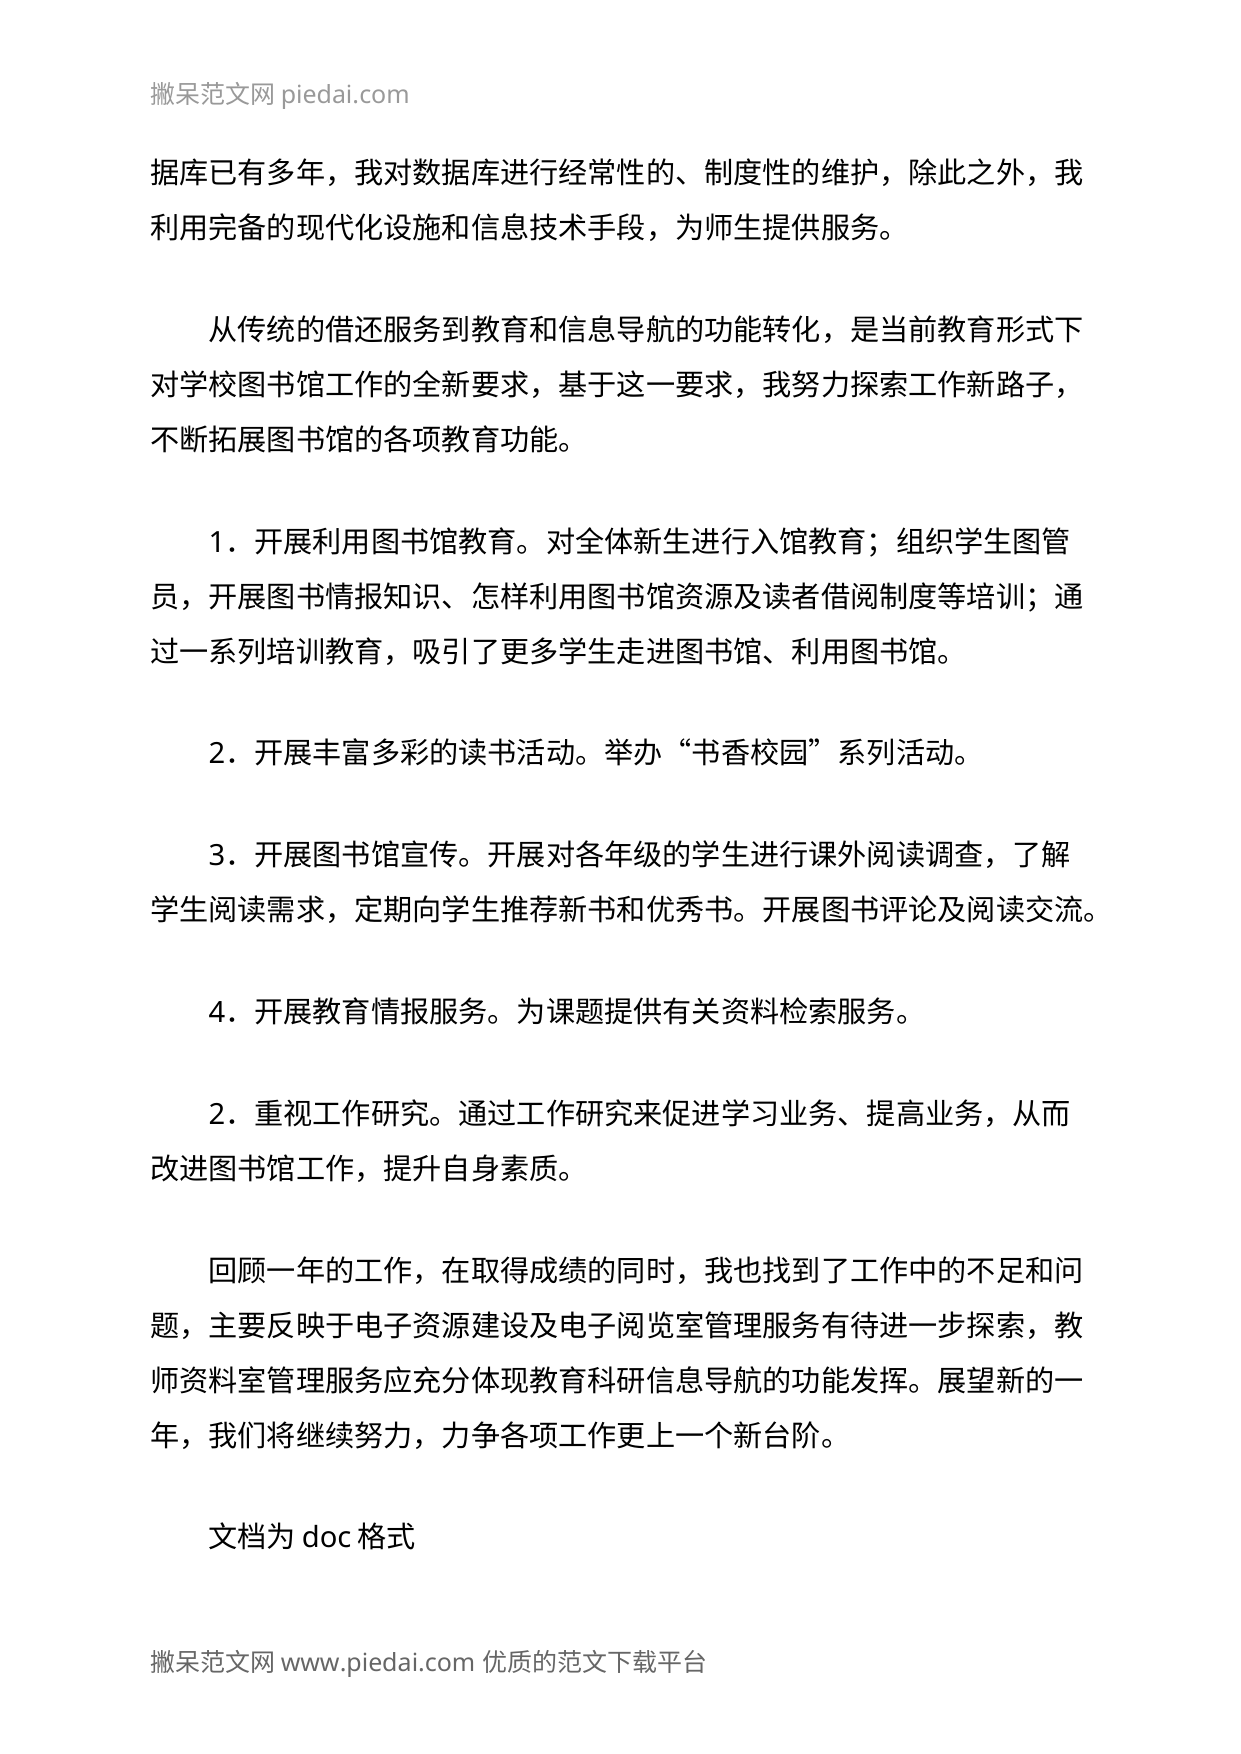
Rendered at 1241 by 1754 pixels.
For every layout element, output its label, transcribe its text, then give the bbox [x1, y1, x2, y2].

text 2．开展丰富多彩的读书活动。举办“书香校园”系列活动。 [150, 730, 1090, 772]
text 2．重视工作研究。通过工作研究来促进学习业务、提高业务，从而改进图书馆工作，提升自身素质。 [150, 1091, 1090, 1188]
text 文档为doc格式 [150, 1514, 1090, 1556]
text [150, 150, 1090, 247]
text 4．开展教育情报服务。为课题提供有关资料检索服务。 [150, 989, 1090, 1031]
text 3．开展图书馆宣传。开展对各年级的学生进行课外阅读调查，了解学生阅读需求，定期向学生推荐新书和优秀书。开展图书评论及阅读交流。 [150, 832, 1090, 929]
text 1．开展利用图书馆教育。对全体新生进行入馆教育；组织学生图管员，开展图书情报知识、怎样利用图书馆资源及读者借阅制度等培训；通过一系列培训教育，吸引了更多学生走进图书馆、利用图书馆。 [150, 518, 1090, 670]
text 从传统的借还服务到教育和信息导航的功能转化，是当前教育形式下对学校图书馆工作的全新要求，基于这一要求，我努力探索工作新路子，不断拓展图书馆的各项教育功能。 [150, 307, 1090, 459]
text 回顾一年的工作，在取得成绩的同时，我也找到了工作中的不足和问题，主要反映于电子资源建设及电子阅览室管理服务有待进一步探索，教师资料室管理服务应充分体现教育科研信息导航的功能发挥。展望新的一年，我们将继续努力，力争各项工作更上一个新台阶。 [150, 1247, 1090, 1454]
